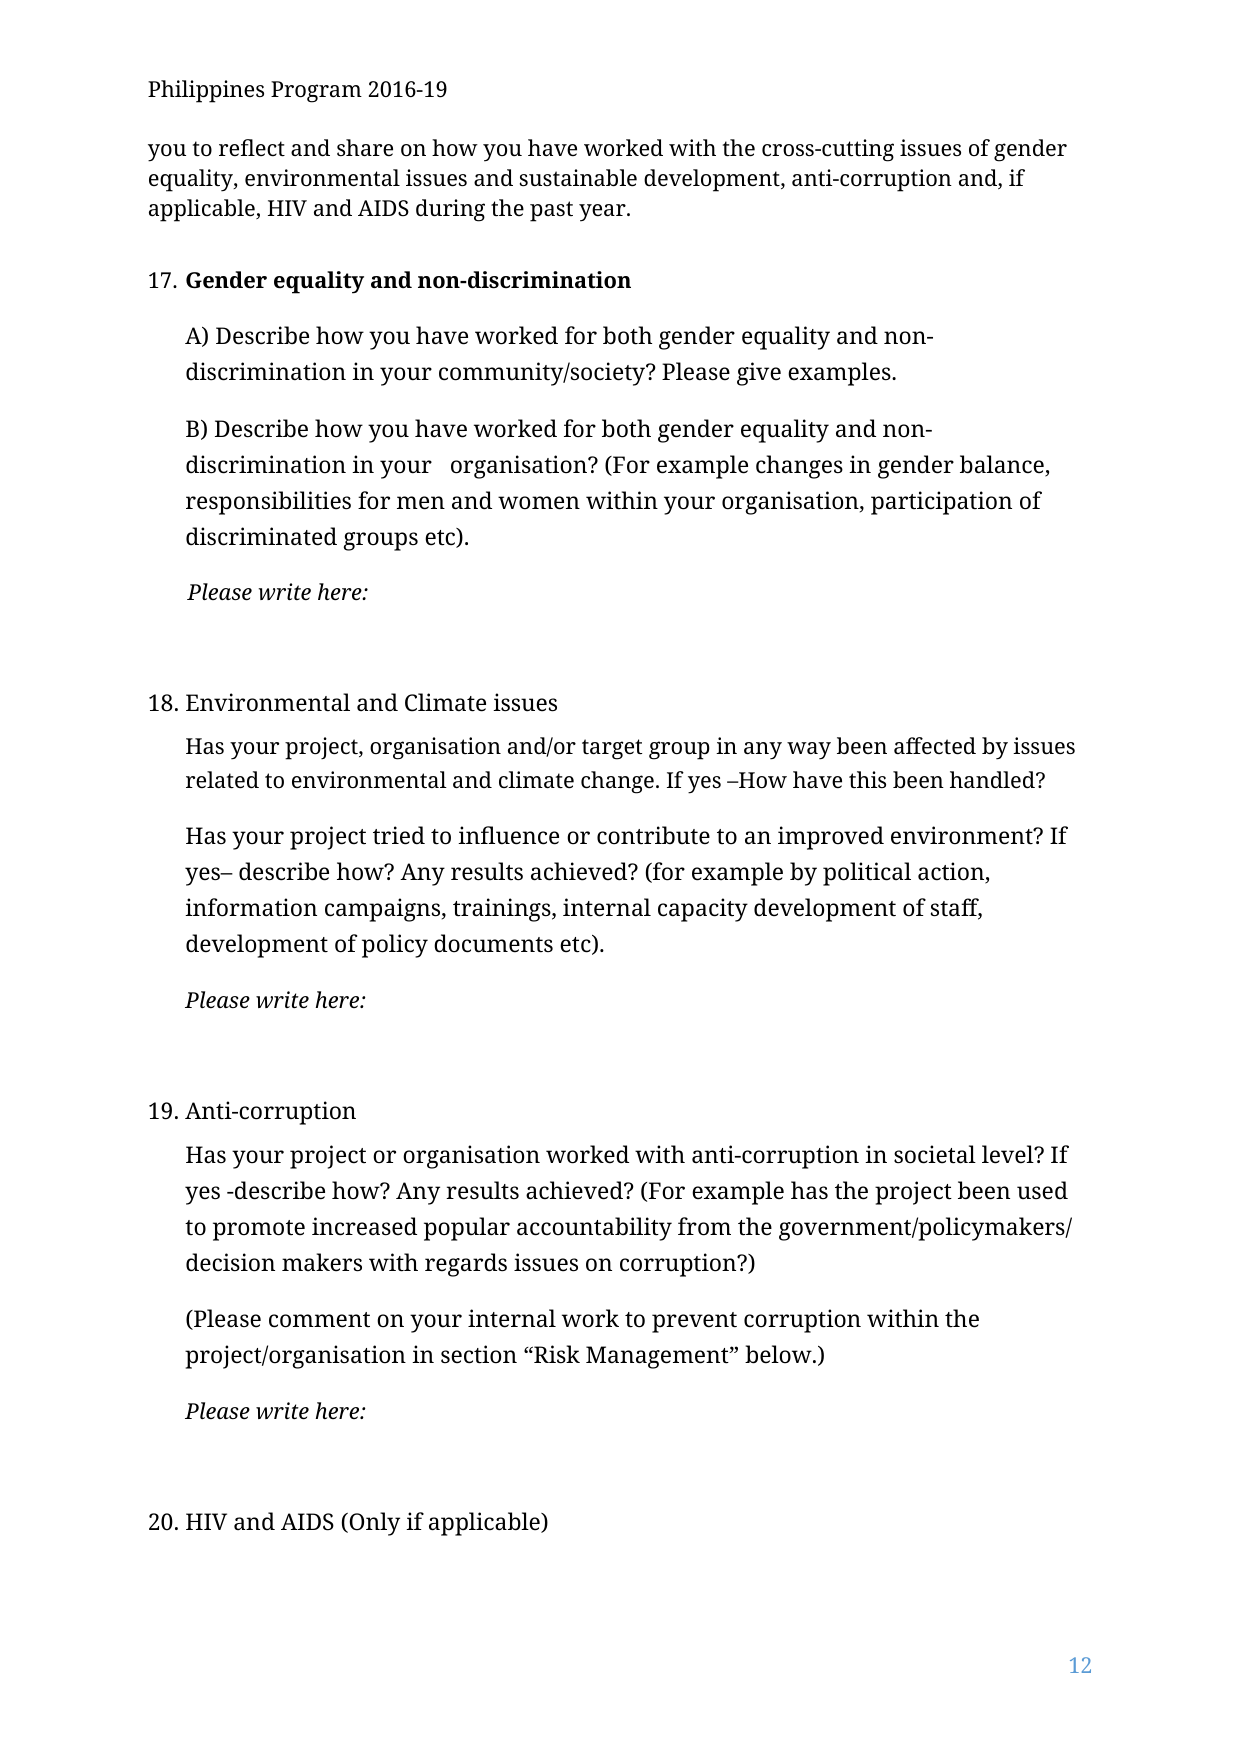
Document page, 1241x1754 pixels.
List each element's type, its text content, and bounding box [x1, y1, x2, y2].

text Has your project tried to influence or contribute to an improved environment? If yes– describe how? Any results achieved? (for example by political action, information campaigns, trainings, internal capacity development of staff, development of policy documents etc). [185, 820, 1092, 959]
text Please write here: [148, 577, 1092, 607]
list HIV and AIDS (Only if applicable) [148, 1506, 1092, 1537]
text Has your project or organisation worked with anti-corruption in societal level? If yes -describe how? Any results achieved? (For example has the project been used to promote increased popular accountability from the government/policymakers/ decision makers with regards issues on corruption?) [185, 1139, 1092, 1278]
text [148, 133, 1092, 223]
text Has your project, organisation and/or target group in any way been affected by issues related to environmental and climate change. If yes –How have this been handled? [185, 731, 1092, 795]
text A) Describe how you have worked for both gender equality and non-discrimination in your community/society? Please give examples. [185, 320, 1092, 387]
text (Please comment on your internal work to prevent corruption within the project/organisation in section “Risk Management” below.) [185, 1303, 1092, 1370]
list Environmental and Climate issues [148, 687, 1092, 719]
text Please write here: [185, 985, 1092, 1015]
list Gender equality and non-discrimination [148, 265, 1092, 295]
list Anti-corruption [148, 1095, 1092, 1126]
text Please write here: [148, 1396, 1092, 1426]
text B) Describe how you have worked for both gender equality and non-discrimination in your organisation? (For example changes in gender balance, responsibilities for men and women within your organisation, participation of discriminated groups etc). [185, 413, 1092, 552]
